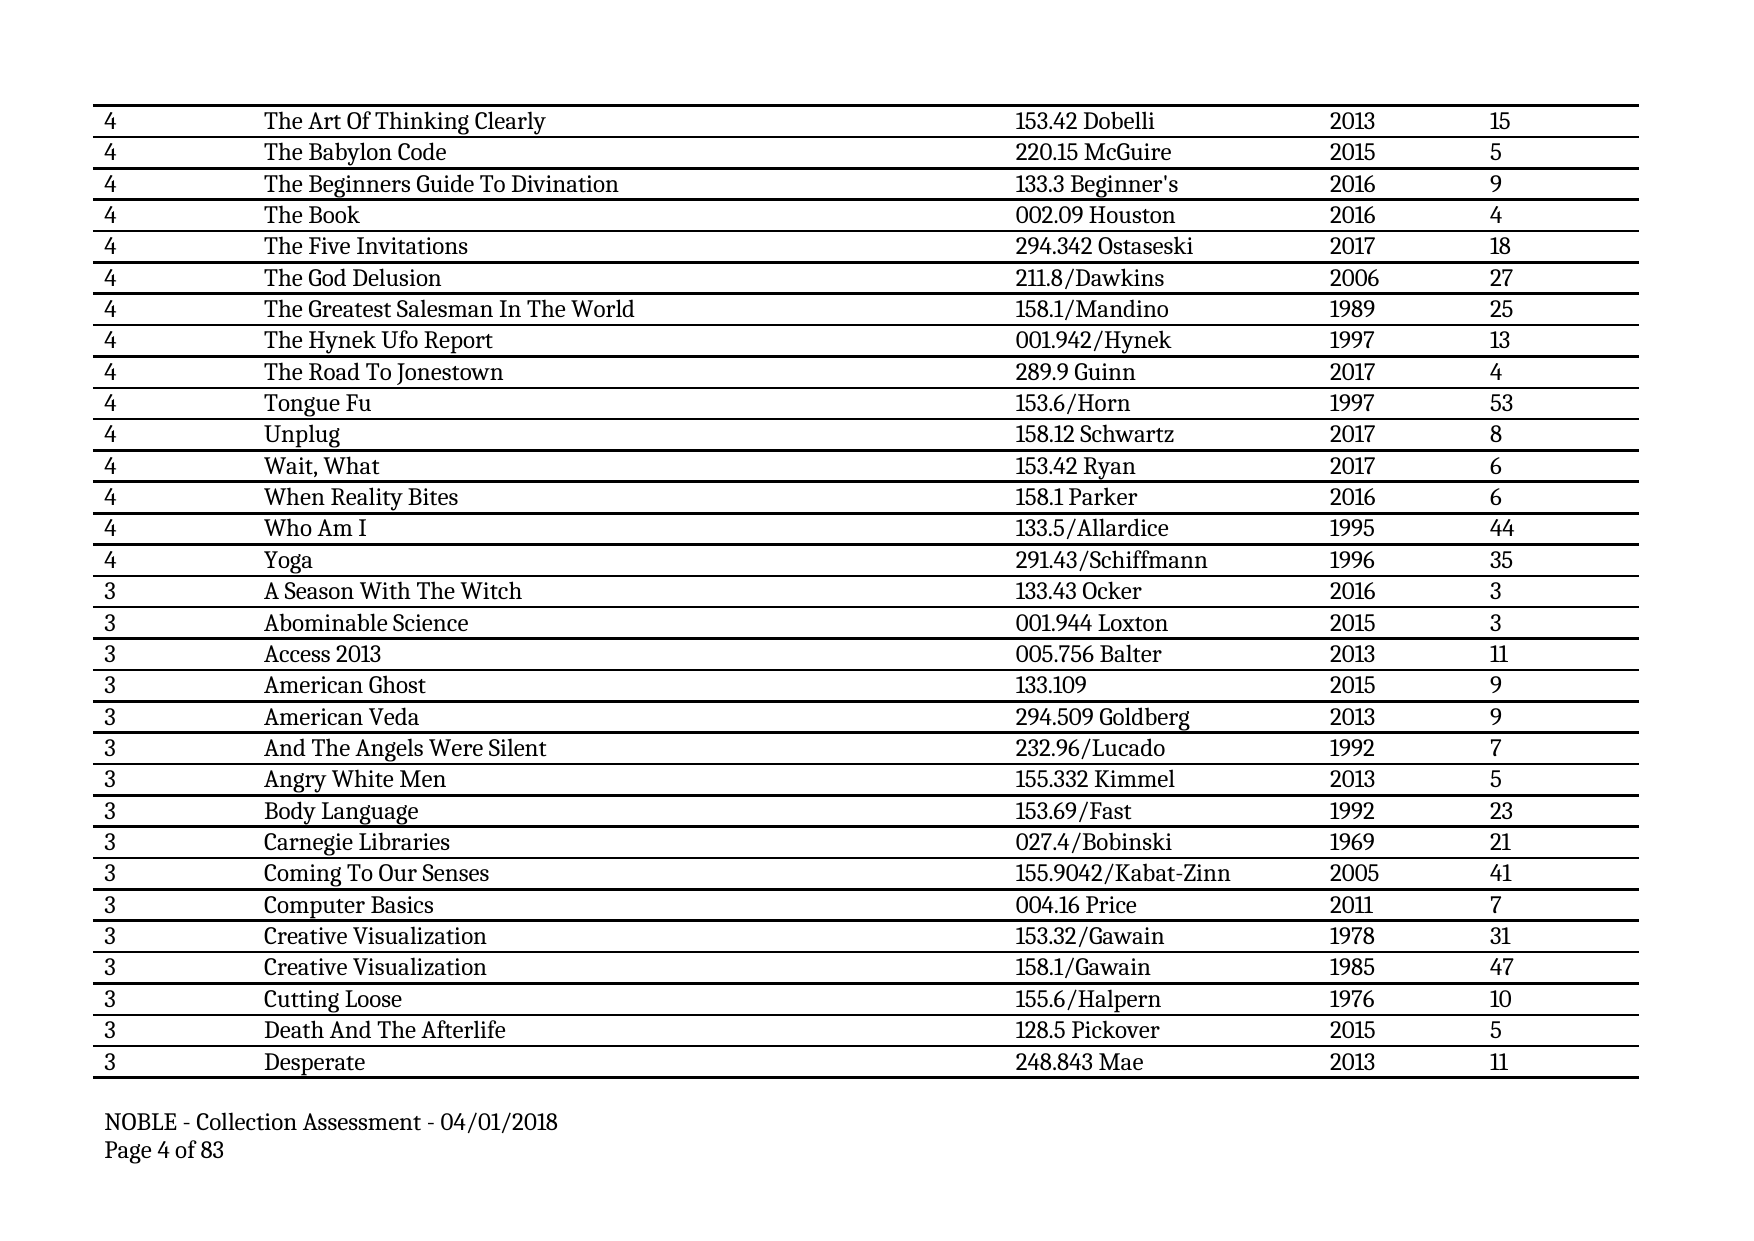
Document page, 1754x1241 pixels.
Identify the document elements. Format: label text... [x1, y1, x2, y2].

table_cell 2015 [1319, 1016, 1478, 1045]
table_cell 1997 [1319, 389, 1478, 418]
table_cell 13 [1479, 326, 1638, 355]
table_cell 1995 [1319, 515, 1478, 543]
table_cell 4 [1479, 358, 1638, 386]
table_cell 4 [93, 483, 253, 512]
table_cell 128.5 Pickover [999, 1016, 1319, 1045]
table_cell 4 [93, 358, 253, 386]
table_cell 3 [93, 703, 253, 731]
table_cell 4 [93, 264, 253, 292]
table_cell Access 2013 [253, 640, 999, 668]
table_cell 1976 [1319, 985, 1478, 1013]
table_cell 1978 [1319, 922, 1478, 951]
table_cell A Season With The Witch [253, 577, 999, 606]
table_cell Creative Visualization [253, 922, 999, 951]
table_cell 2015 [1319, 671, 1478, 700]
table_cell 2013 [1319, 107, 1478, 136]
table_cell 158.1/Gawain [999, 953, 1319, 982]
table_cell 41 [1479, 859, 1638, 888]
table_cell 4 [93, 546, 253, 574]
table_cell And The Angels Were Silent [253, 734, 999, 763]
table_cell 9 [1479, 170, 1638, 198]
table_cell 4 [93, 515, 253, 543]
table_cell The Book [253, 201, 999, 229]
table_cell 9 [1479, 671, 1638, 700]
table_cell 1997 [1319, 326, 1478, 355]
table_cell Abominable Science [253, 608, 999, 637]
table_cell 11 [1479, 640, 1638, 668]
table_cell 133.5/Allardice [999, 515, 1319, 543]
table_cell 232.96/Lucado [999, 734, 1319, 763]
table_cell Unplug [253, 420, 999, 449]
table_cell 6 [1479, 483, 1638, 512]
table_cell 47 [1479, 953, 1638, 982]
table_cell 4 [93, 326, 253, 355]
table_cell 2013 [1319, 703, 1478, 731]
table_cell The Hynek Ufo Report [253, 326, 999, 355]
table_cell The Five Invitations [253, 232, 999, 261]
table_cell 9 [1479, 703, 1638, 731]
table_cell 5 [1479, 765, 1638, 794]
table_cell 15 [1479, 107, 1638, 136]
table_cell 211.8/Dawkins [999, 264, 1319, 292]
table_cell 155.332 Kimmel [999, 765, 1319, 794]
table_cell 1985 [1319, 953, 1478, 982]
table_cell 001.944 Loxton [999, 608, 1319, 637]
table_cell 133.3 Beginner's [999, 170, 1319, 198]
table_cell 158.1 Parker [999, 483, 1319, 512]
table_cell 3 [93, 1016, 253, 1045]
table_cell 4 [93, 452, 253, 480]
table_cell 2016 [1319, 577, 1478, 606]
table_cell 31 [1479, 922, 1638, 951]
table_cell 153.42 Dobelli [999, 107, 1319, 136]
table_cell 291.43/Schiffmann [999, 546, 1319, 574]
table_cell 289.9 Guinn [999, 358, 1319, 386]
table_cell 2015 [1319, 138, 1478, 167]
table_cell 3 [93, 671, 253, 700]
table_cell 248.843 Mae [999, 1047, 1319, 1076]
table_cell 10 [1479, 985, 1638, 1013]
table_cell 2017 [1319, 420, 1478, 449]
table_cell 4 [93, 170, 253, 198]
table_cell 153.42 Ryan [999, 452, 1319, 480]
table_cell 4 [93, 107, 253, 136]
table_cell 3 [93, 577, 253, 606]
table_cell 3 [93, 891, 253, 919]
table_cell 5 [1479, 1016, 1638, 1045]
table_cell Creative Visualization [253, 953, 999, 982]
table_cell 23 [1479, 797, 1638, 825]
table_cell 153.69/Fast [999, 797, 1319, 825]
table_cell 2015 [1319, 608, 1478, 637]
table_cell 3 [93, 922, 253, 951]
table_cell 4 [1479, 201, 1638, 229]
table_cell Computer Basics [253, 891, 999, 919]
table_cell 133.43 Ocker [999, 577, 1319, 606]
table_cell American Veda [253, 703, 999, 731]
table_cell 3 [93, 859, 253, 888]
table_cell 3 [93, 765, 253, 794]
table_cell The Road To Jonestown [253, 358, 999, 386]
table_cell 220.15 McGuire [999, 138, 1319, 167]
table_cell The Greatest Salesman In The World [253, 295, 999, 324]
table_cell Tongue Fu [253, 389, 999, 418]
table_cell 18 [1479, 232, 1638, 261]
table_cell 53 [1479, 389, 1638, 418]
table_cell Death And The Afterlife [253, 1016, 999, 1045]
table_cell 3 [93, 953, 253, 982]
table_cell Who Am I [253, 515, 999, 543]
table_cell 3 [93, 985, 253, 1013]
table_cell 001.942/Hynek [999, 326, 1319, 355]
table_cell 004.16 Price [999, 891, 1319, 919]
table_cell 153.6/Horn [999, 389, 1319, 418]
table_cell 7 [1479, 734, 1638, 763]
table_cell 3 [93, 734, 253, 763]
table_cell Yoga [253, 546, 999, 574]
table_cell 2017 [1319, 358, 1478, 386]
table_cell The Art Of Thinking Clearly [253, 107, 999, 136]
table_cell 2016 [1319, 483, 1478, 512]
table_cell 2011 [1319, 891, 1478, 919]
table_cell 158.1/Mandino [999, 295, 1319, 324]
table_cell Desperate [253, 1047, 999, 1076]
table_cell The Beginners Guide To Divination [253, 170, 999, 198]
table_cell 8 [1479, 420, 1638, 449]
table_cell Cutting Loose [253, 985, 999, 1013]
table_cell 21 [1479, 828, 1638, 857]
table_cell 4 [93, 232, 253, 261]
table_cell 2017 [1319, 232, 1478, 261]
table_cell 4 [93, 138, 253, 167]
table_cell 2016 [1319, 201, 1478, 229]
table_cell 3 [1479, 577, 1638, 606]
table_cell 1996 [1319, 546, 1478, 574]
table_cell 2013 [1319, 765, 1478, 794]
table_cell 5 [1479, 138, 1638, 167]
table_cell 7 [1479, 891, 1638, 919]
table_cell 027.4/Bobinski [999, 828, 1319, 857]
table_cell 1992 [1319, 734, 1478, 763]
table_cell 3 [1479, 608, 1638, 637]
table_cell 3 [93, 797, 253, 825]
table_cell 2017 [1319, 452, 1478, 480]
table_cell American Ghost [253, 671, 999, 700]
table_cell When Reality Bites [253, 483, 999, 512]
table_cell 2005 [1319, 859, 1478, 888]
table_cell 294.509 Goldberg [999, 703, 1319, 731]
table_cell Coming To Our Senses [253, 859, 999, 888]
table_cell 1989 [1319, 295, 1478, 324]
table_cell 4 [93, 389, 253, 418]
table_cell The Babylon Code [253, 138, 999, 167]
table_cell 2006 [1319, 264, 1478, 292]
table_cell Carnegie Libraries [253, 828, 999, 857]
table_cell 3 [93, 608, 253, 637]
table_cell 1969 [1319, 828, 1478, 857]
table_cell 3 [93, 1047, 253, 1076]
table_cell 11 [1479, 1047, 1638, 1076]
table_cell 2013 [1319, 1047, 1478, 1076]
table_cell 2016 [1319, 170, 1478, 198]
table_cell 005.756 Balter [999, 640, 1319, 668]
table_cell 4 [93, 295, 253, 324]
table_cell The God Delusion [253, 264, 999, 292]
table_cell 1992 [1319, 797, 1478, 825]
table_cell 35 [1479, 546, 1638, 574]
table_cell 294.342 Ostaseski [999, 232, 1319, 261]
table_cell 27 [1479, 264, 1638, 292]
table_cell Wait, What [253, 452, 999, 480]
table_cell Body Language [253, 797, 999, 825]
table_cell 3 [93, 828, 253, 857]
table_cell 25 [1479, 295, 1638, 324]
table_cell 133.109 [999, 671, 1319, 700]
table_cell Angry White Men [253, 765, 999, 794]
table_cell 155.6/Halpern [999, 985, 1319, 1013]
table_cell 4 [93, 420, 253, 449]
table_cell 155.9042/Kabat-Zinn [999, 859, 1319, 888]
table_cell 44 [1479, 515, 1638, 543]
table_cell 153.32/Gawain [999, 922, 1319, 951]
table_cell 4 [93, 201, 253, 229]
table_cell 2013 [1319, 640, 1478, 668]
table_cell 002.09 Houston [999, 201, 1319, 229]
table_cell 158.12 Schwartz [999, 420, 1319, 449]
table_cell 6 [1479, 452, 1638, 480]
table_cell 3 [93, 640, 253, 668]
